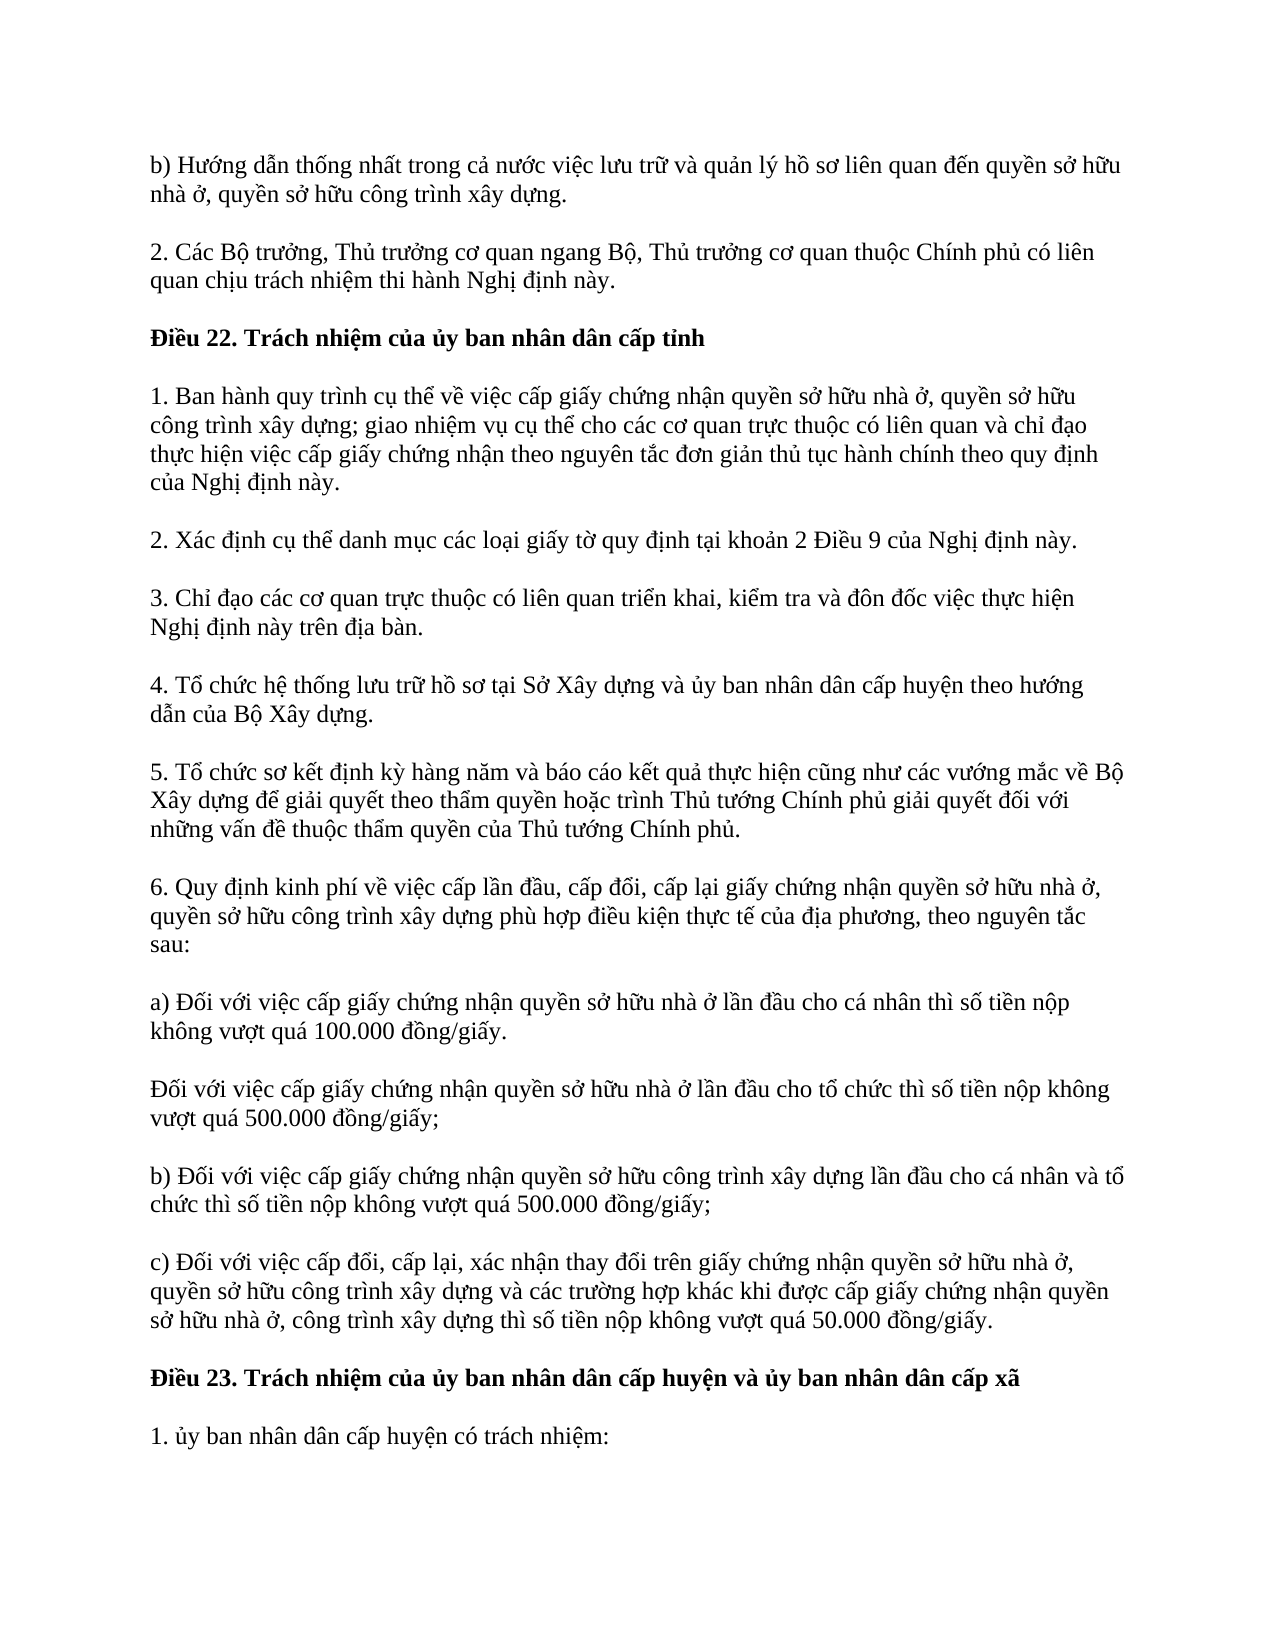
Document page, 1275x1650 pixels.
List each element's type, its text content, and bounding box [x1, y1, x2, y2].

text 2. Các Bộ trưởng, Thủ trưởng cơ quan ngang Bộ, Thủ trưởng cơ quan thuộc Chính phủ có liên quan chịu trách nhiệm thi hành Nghị định này. [150, 237, 1125, 294]
text 4. Tổ chức hệ thống lưu trữ hồ sơ tại Sở Xây dựng và ủy ban nhân dân cấp huyện theo hướng dẫn của Bộ Xây dựng. [150, 670, 1125, 727]
text c) Đối với việc cấp đổi, cấp lại, xác nhận thay đổi trên giấy chứng nhận quyền sở hữu nhà ở, quyền sở hữu công trình xây dựng và các trường hợp khác khi được cấp giấy chứng nhận quyền sở hữu nhà ở, công trình xây dựng thì số tiền nộp không vượt quá 50.000 đồng/giấy. [150, 1247, 1125, 1334]
text Điều 23. Trách nhiệm của ủy ban nhân dân cấp huyện và ủy ban nhân dân cấp xã [150, 1363, 1125, 1392]
text 2. Xác định cụ thể danh mục các loại giấy tờ quy định tại khoản 2 Điều 9 của Nghị định này. [150, 525, 1125, 554]
text 3. Chỉ đạo các cơ quan trực thuộc có liên quan triển khai, kiểm tra và đôn đốc việc thực hiện Nghị định này trên địa bàn. [150, 583, 1125, 641]
text Điều 22. Trách nhiệm của ủy ban nhân dân cấp tỉnh [150, 323, 1125, 352]
text 6. Quy định kinh phí về việc cấp lần đầu, cấp đổi, cấp lại giấy chứng nhận quyền sở hữu nhà ở, quyền sở hữu công trình xây dựng phù hợp điều kiện thực tế của địa phương, theo nguyên tắc sau: [150, 872, 1125, 958]
text Đối với việc cấp giấy chứng nhận quyền sở hữu nhà ở lần đầu cho tổ chức thì số tiền nộp không vượt quá 500.000 đồng/giấy; [150, 1074, 1125, 1132]
text 1. Ban hành quy trình cụ thể về việc cấp giấy chứng nhận quyền sở hữu nhà ở, quyền sở hữu công trình xây dựng; giao nhiệm vụ cụ thể cho các cơ quan trực thuộc có liên quan và chỉ đạo thực hiện việc cấp giấy chứng nhận theo nguyên tắc đơn giản thủ tục hành chính theo quy định của Nghị định này. [150, 381, 1125, 496]
text 1. ủy ban nhân dân cấp huyện có trách nhiệm: [150, 1421, 1125, 1449]
text b) Đối với việc cấp giấy chứng nhận quyền sở hữu công trình xây dựng lần đầu cho cá nhân và tổ chức thì số tiền nộp không vượt quá 500.000 đồng/giấy; [150, 1161, 1125, 1218]
text 5. Tổ chức sơ kết định kỳ hàng năm và báo cáo kết quả thực hiện cũng như các vướng mắc về Bộ Xây dựng để giải quyết theo thẩm quyền hoặc trình Thủ tướng Chính phủ giải quyết đối với những vấn đề thuộc thẩm quyền của Thủ tướng Chính phủ. [150, 757, 1125, 843]
text b) Hướng dẫn thống nhất trong cả nước việc lưu trữ và quản lý hồ sơ liên quan đến quyền sở hữu nhà ở, quyền sở hữu công trình xây dựng. [150, 150, 1125, 207]
text a) Đối với việc cấp giấy chứng nhận quyền sở hữu nhà ở lần đầu cho cá nhân thì số tiền nộp không vượt quá 100.000 đồng/giấy. [150, 987, 1125, 1045]
